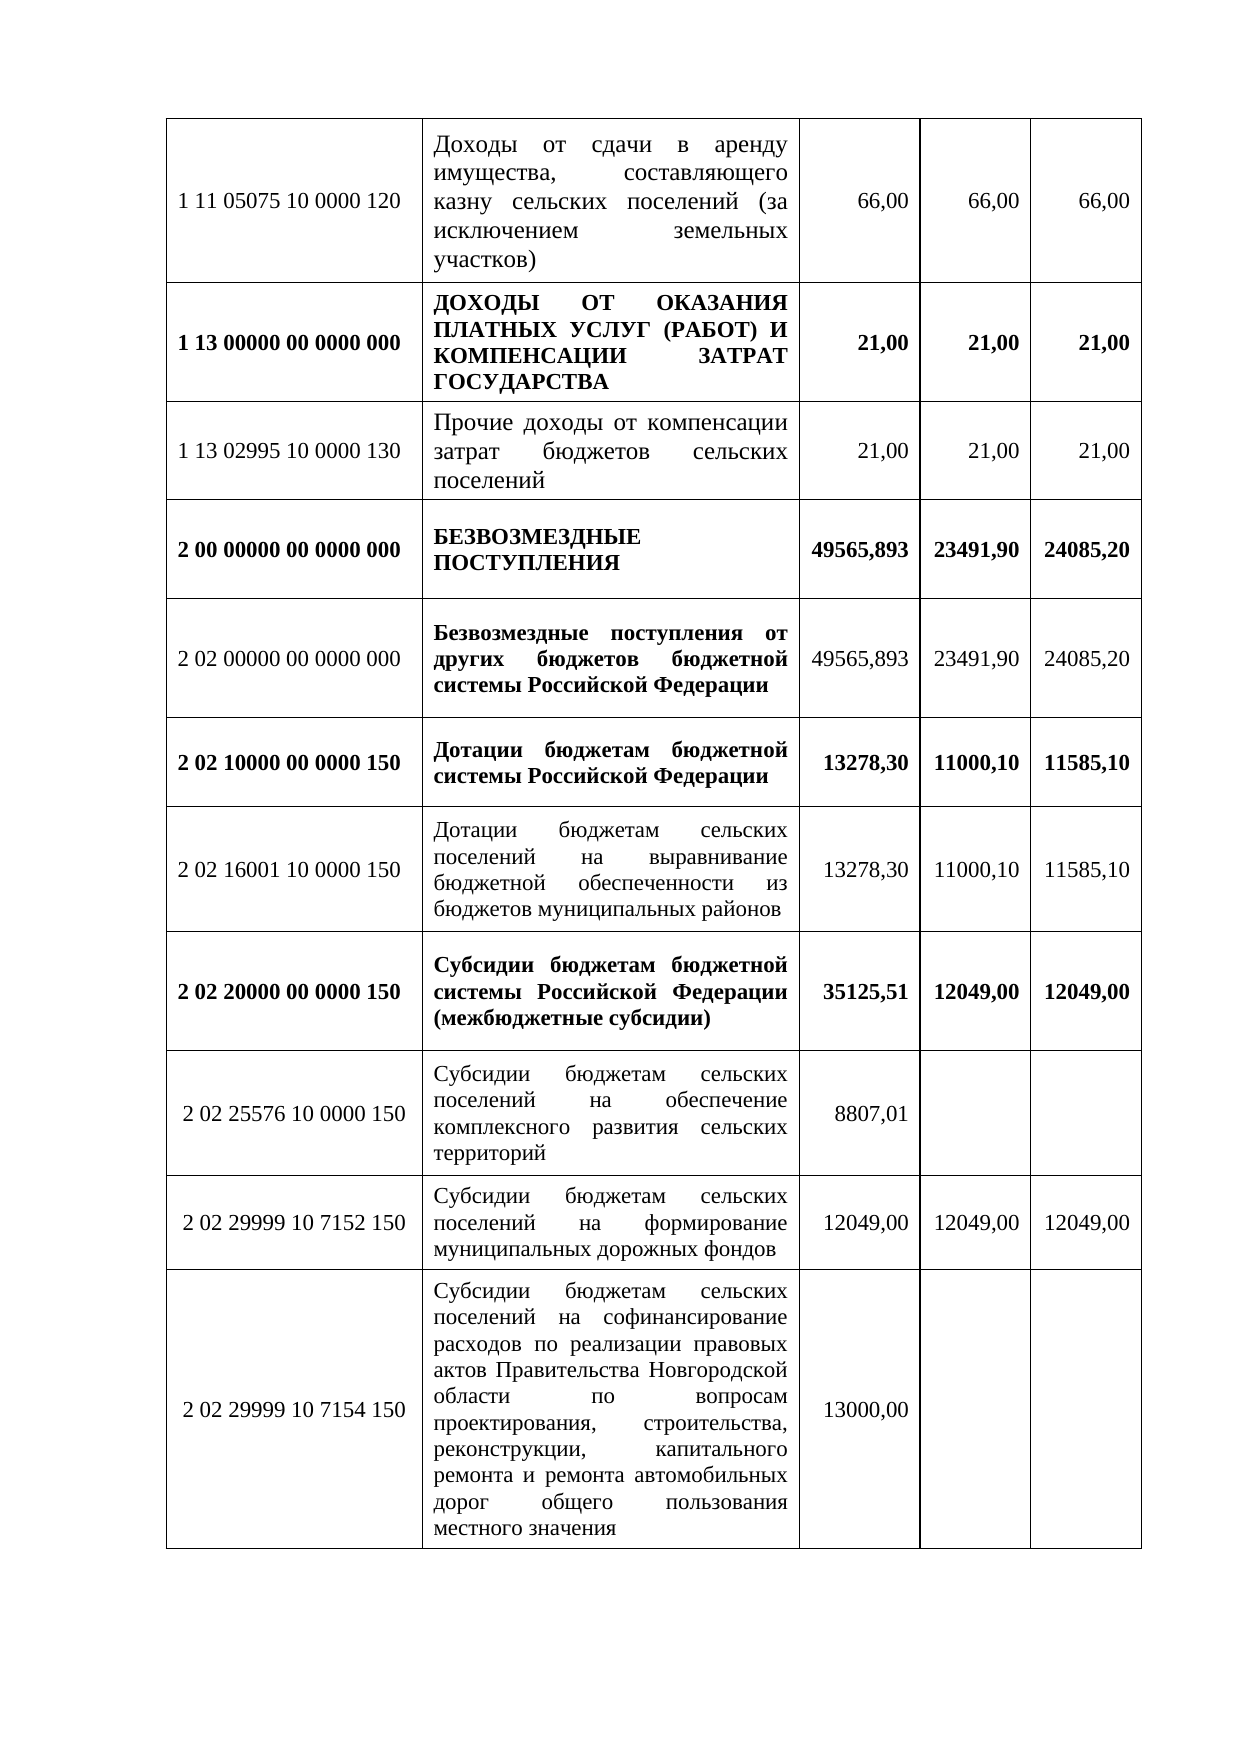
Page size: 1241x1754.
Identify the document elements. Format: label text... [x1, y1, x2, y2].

table_cell 11585,10 [1031, 718, 1141, 806]
table_cell 2 02 29999 10 7152 150 [167, 1176, 422, 1268]
table_cell Дотации бюджетам сельских поселений на выравнивание бюджетной обеспеченности из бюджетов муниципальных районов [423, 807, 799, 931]
table_cell 1 13 02995 10 0000 130 [167, 402, 422, 499]
table_cell Прочие доходы от компенсации затрат бюджетов сельских поселений [423, 402, 799, 499]
table_cell 24085,20 [1031, 500, 1141, 598]
table_cell 2 02 16001 10 0000 150 [167, 807, 422, 931]
table_cell Дотации бюджетам бюджетной системы Российской Федерации [423, 718, 799, 806]
table_cell 2 02 25576 10 0000 150 [167, 1051, 422, 1175]
table_cell БЕЗВОЗМЕЗДНЫЕ ПОСТУПЛЕНИЯ [423, 500, 799, 598]
table_cell 11000,10 [921, 807, 1030, 931]
table_cell 12049,00 [921, 932, 1030, 1050]
table_cell 13278,30 [800, 718, 919, 806]
table_cell 49565,893 [800, 599, 919, 717]
table_cell Субсидии бюджетам сельских поселений на софинансирование расходов по реализации правовых актов Правительства Новгородской области по вопросам проектирования, строительства, реконструкции, капитального ремонта и ремонта автомобильных дорог общего пользования местного значения [423, 1270, 799, 1548]
table_cell 23491,90 [921, 599, 1030, 717]
table_cell 12049,00 [921, 1176, 1030, 1268]
table_cell 2 02 10000 00 0000 150 [167, 718, 422, 806]
table_cell 21,00 [800, 402, 919, 499]
table_cell 24085,20 [1031, 599, 1141, 717]
table_cell Субсидии бюджетам бюджетной системы Российской Федерации (межбюджетные субсидии) [423, 932, 799, 1050]
table_cell 23491,90 [921, 500, 1030, 598]
table_cell [921, 1051, 1030, 1175]
table_cell [921, 1270, 1030, 1548]
table_cell 11585,10 [1031, 807, 1141, 931]
table_cell 12049,00 [1031, 1176, 1141, 1268]
table_cell 2 02 00000 00 0000 000 [167, 599, 422, 717]
table_cell 1 13 00000 00 0000 000 [167, 283, 422, 401]
table_cell 66,00 [1031, 119, 1141, 282]
table_cell 21,00 [921, 402, 1030, 499]
table_cell 66,00 [921, 119, 1030, 282]
table_cell 12049,00 [1031, 932, 1141, 1050]
table_cell 35125,51 [800, 932, 919, 1050]
table_cell 12049,00 [800, 1176, 919, 1268]
table_cell 8807,01 [800, 1051, 919, 1175]
table_cell 2 02 29999 10 7154 150 [167, 1270, 422, 1548]
table_cell [1031, 1051, 1141, 1175]
table_cell 21,00 [1031, 283, 1141, 401]
table_cell 1 11 05075 10 0000 120 [167, 119, 422, 282]
table_cell 11000,10 [921, 718, 1030, 806]
table_cell [1031, 1270, 1141, 1548]
table_cell 2 02 20000 00 0000 150 [167, 932, 422, 1050]
table_cell 21,00 [1031, 402, 1141, 499]
table_cell 13278,30 [800, 807, 919, 931]
table_cell 21,00 [800, 283, 919, 401]
table_cell Доходы от сдачи в аренду имущества, составляющего казну сельских поселений (за исключением земельных участков) [423, 119, 799, 282]
table_cell 49565,893 [800, 500, 919, 598]
table_cell Субсидии бюджетам сельских поселений на формирование муниципальных дорожных фондов [423, 1176, 799, 1268]
table_cell 13000,00 [800, 1270, 919, 1548]
table_cell ДОХОДЫ ОТ ОКАЗАНИЯ ПЛАТНЫХ УСЛУГ (РАБОТ) И КОМПЕНСАЦИИ ЗАТРАТ ГОСУДАРСТВА [423, 283, 799, 401]
table_cell 2 00 00000 00 0000 000 [167, 500, 422, 598]
table_cell 66,00 [800, 119, 919, 282]
table_cell 21,00 [921, 283, 1030, 401]
table_cell Безвозмездные поступления от других бюджетов бюджетной системы Российской Федерации [423, 599, 799, 717]
table_cell Субсидии бюджетам сельских поселений на обеспечение комплексного развития сельских территорий [423, 1051, 799, 1175]
